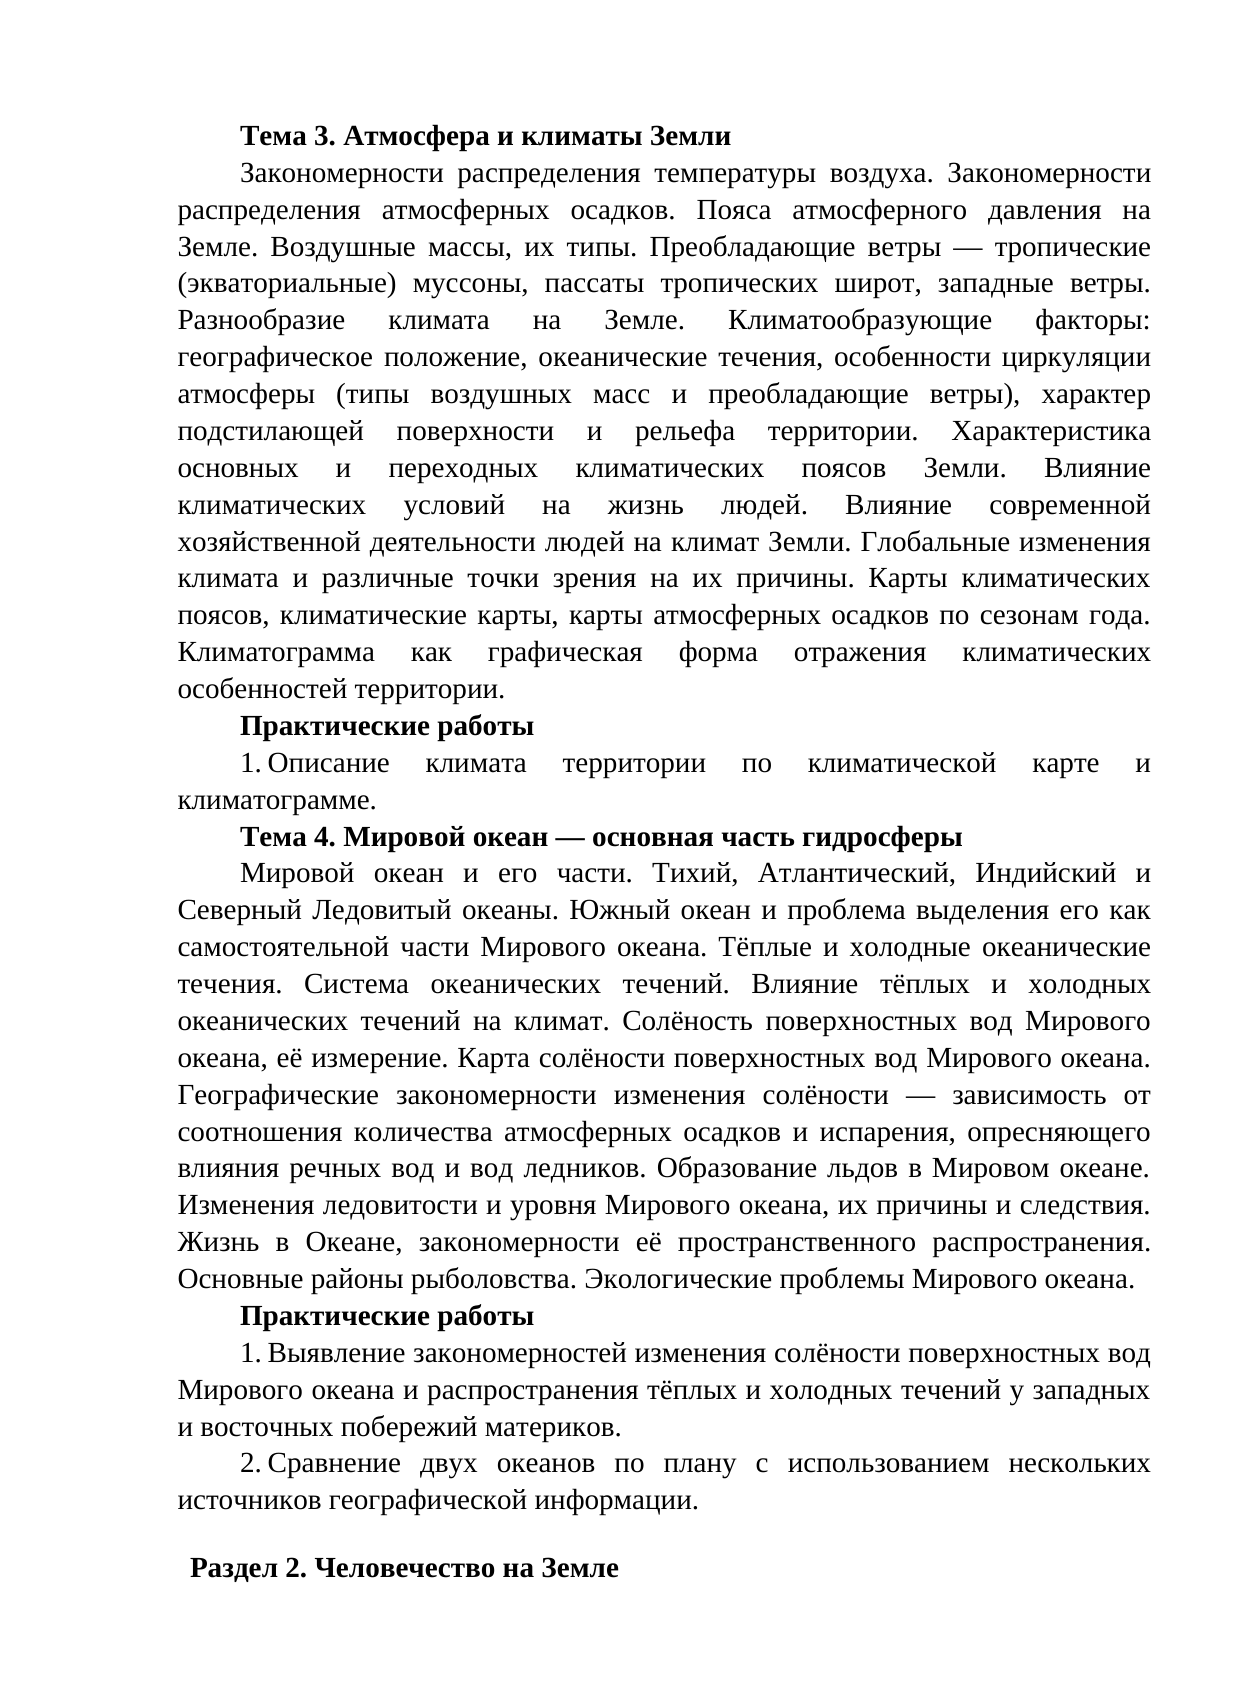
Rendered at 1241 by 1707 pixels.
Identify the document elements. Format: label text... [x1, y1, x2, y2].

text 1. Описание климата территории по климатической карте и климатограмме. [177, 745, 1152, 815]
text Практические работы [177, 1298, 1152, 1332]
text Тема 3. Атмосфера и климаты Земли [177, 118, 1152, 152]
text Раздел 2. Человечество на Земле [190, 1550, 1152, 1584]
text Тема 4. Мировой океан — основная часть гидросферы [177, 819, 1152, 852]
text 1. Выявление закономерностей изменения солёности поверхностных вод Мирового океана и распространения тёплых и холодных течений у западных и восточных побережий материков. [177, 1335, 1152, 1442]
text Практические работы [177, 708, 1152, 742]
text 2. Сравнение двух океанов по плану с использованием нескольких источников географической информации. [177, 1446, 1152, 1516]
text Мировой океан и его части. Тихий, Атлантический, Индийский и Северный Ледовитый океаны. Южный океан и проблема выделения его как самостоятельной части Мирового океана. Тёплые и холодные океанические течения. Система океанических течений. Влияние тёплых и холодных океанических течений на климат. Солёность поверхностных вод Мирового океана, её измерение. Карта солёности поверхностных вод Мирового океана. Географические закономерности изменения солёности — зависимость от соотношения количества атмосферных осадков и испарения, опресняющего влияния речных вод и вод ледников. Образование льдов в Мировом океане. Изменения ледовитости и уровня Мирового океана, их причины и следствия. Жизнь в Океане, закономерности её пространственного распространения. Основные районы рыболовства. Экологические проблемы Мирового океана. [177, 856, 1152, 1295]
text Закономерности распределения температуры воздуха. Закономерности распределения атмосферных осадков. Пояса атмосферного давления на Земле. Воздушные массы, их типы. Преобладающие ветры — тропические (экваториальные) муссоны, пассаты тропических широт, западные ветры. Разнообразие климата на Земле. Климатообразующие факторы: географическое положение, океанические течения, особенности циркуляции атмосферы (типы воздушных масс и преобладающие ветры), характер подстилающей поверхности и рельефа территории. Характеристика основных и переходных климатических поясов Земли. Влияние климатических условий на жизнь людей. Влияние современной хозяйственной деятельности людей на климат Земли. Глобальные изменения климата и различные точки зрения на их причины. Карты климатических поясов, климатические карты, карты атмосферных осадков по сезонам года. Климатограмма как графическая форма отражения климатических особенностей территории. [177, 155, 1152, 705]
